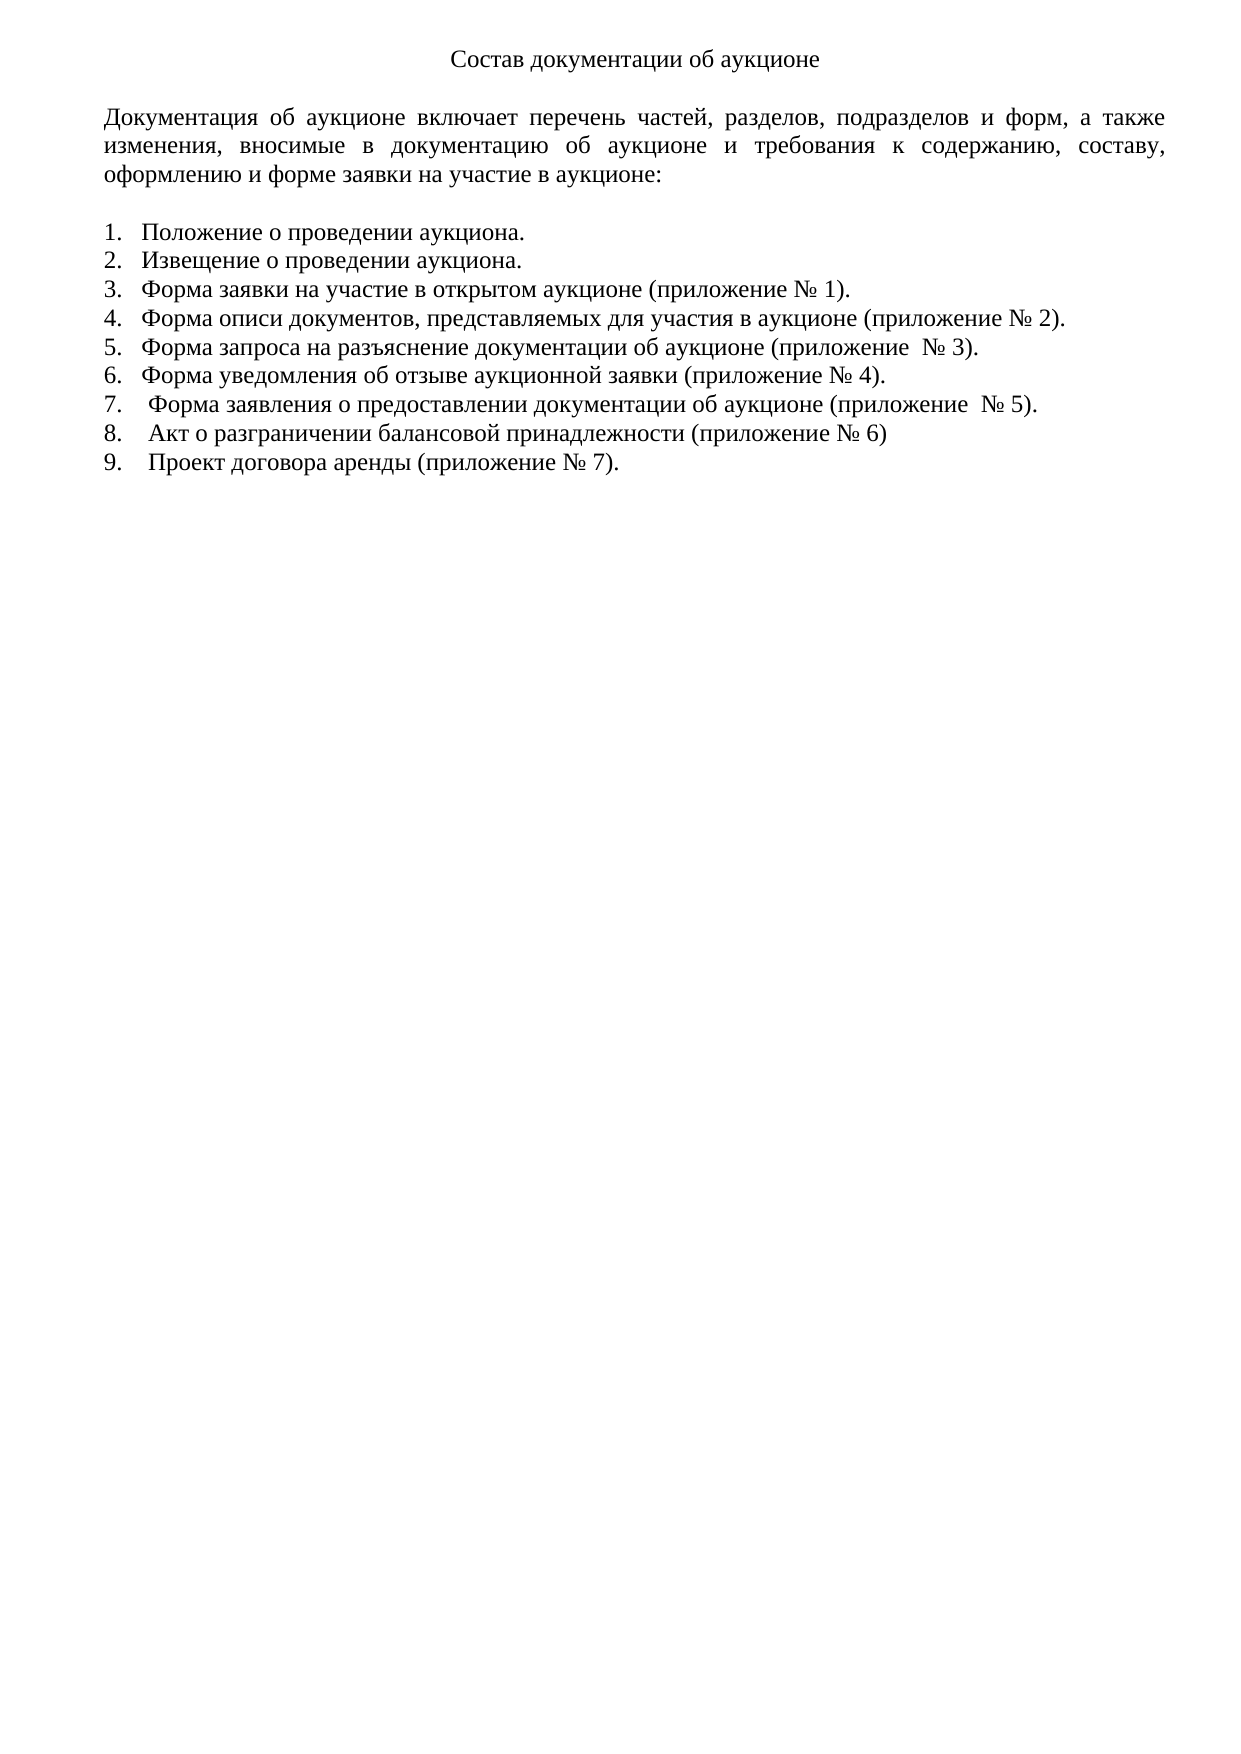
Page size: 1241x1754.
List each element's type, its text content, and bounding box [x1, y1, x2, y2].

list Форма заявления о предоставлении документации об аукционе (приложение № 5). [103, 389, 1167, 418]
list Форма описи документов, представляемых для участия в аукционе (приложение № 2). [103, 303, 1167, 332]
text Документация об аукционе включает перечень частей, разделов, подразделов и форм, а также изменения, вносимые в документацию об аукционе и требования к содержанию, составу, оформлению и форме заявки на участие в аукционе: [103, 102, 1167, 188]
list Положение о проведении аукциона. [103, 217, 1167, 246]
list Акт о разграничении балансовой принадлежности (приложение № 6) [103, 418, 1167, 447]
text Состав документации об аукционе [103, 44, 1167, 73]
list Форма запроса на разъяснение документации об аукционе (приложение № 3). [103, 332, 1167, 361]
list Извещение о проведении аукциона. [103, 246, 1167, 274]
list Форма уведомления об отзыве аукционной заявки (приложение № 4). [103, 361, 1167, 389]
list Форма заявки на участие в открытом аукционе (приложение № 1). [103, 274, 1167, 303]
list Проект договора аренды (приложение № 7). [103, 447, 1167, 476]
